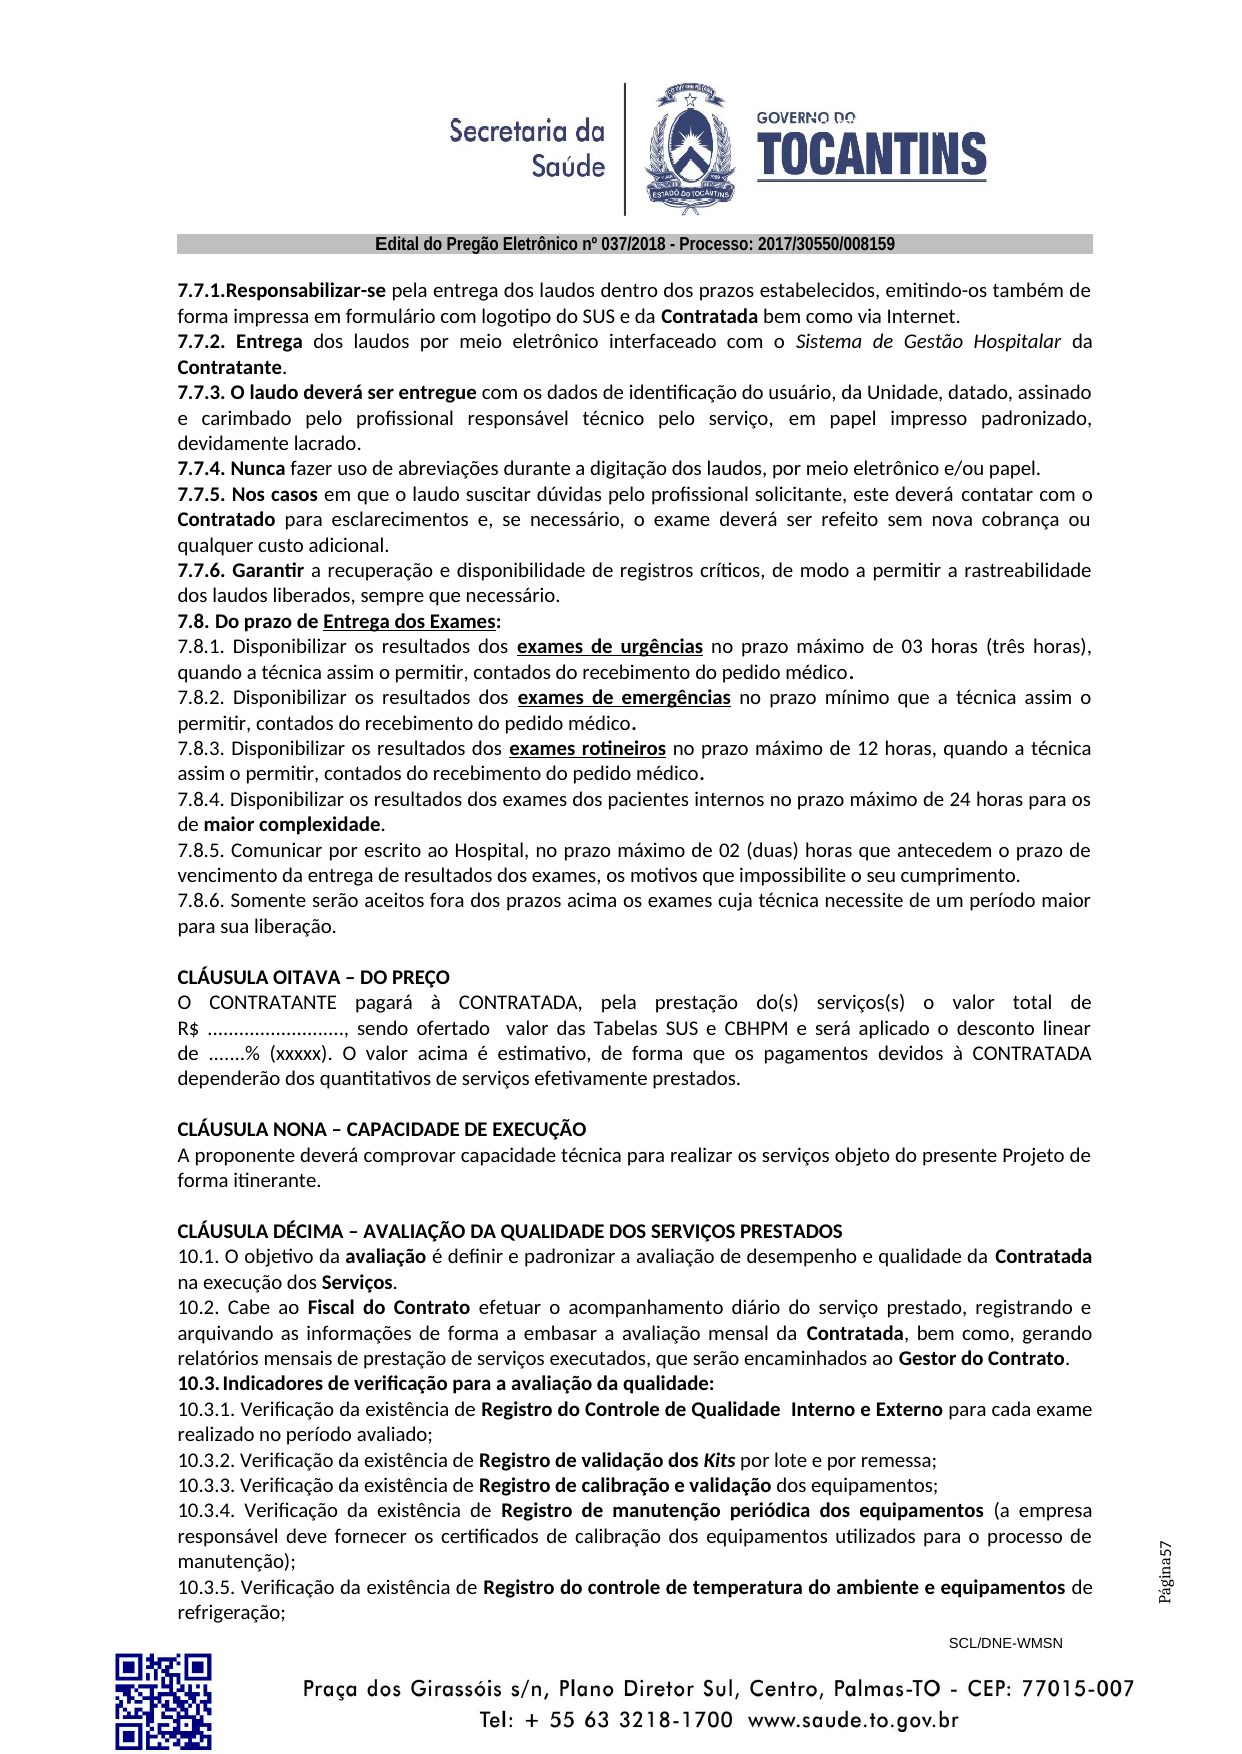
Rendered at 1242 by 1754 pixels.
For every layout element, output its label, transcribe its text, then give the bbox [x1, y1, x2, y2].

text 10.1. O objetivo da avaliação é definir e padronizar a avaliação de desempenho e qualidade da Contratada na execução dos Serviços. [177, 1243, 1093, 1294]
text CLÁUSULA NONA – CAPACIDADE DE EXECUÇÃO [177, 1116, 1093, 1142]
list Indicadores de verificação para a avaliação da qualidade: [177, 1371, 1093, 1396]
text 7.8.5. Comunicar por escrito ao Hospital, no prazo máximo de 02 (duas) horas que antecedem o prazo de vencimento da entrega de resultados dos exames, os motivos que impossibilite o seu cumprimento. [177, 837, 1093, 888]
text 7.7.2. Entrega dos laudos por meio eletrônico interfaceado com o Sistema de Gestão Hospitalar da Contratante. [177, 328, 1093, 379]
text 7.7.6. Garantir a recuperação e disponibilidade de registros críticos, de modo a permitir a rastreabilidade dos laudos liberados, sempre que necessário. [177, 557, 1093, 608]
text 10.2. Cabe ao Fiscal do Contrato efetuar o acompanhamento diário do serviço prestado, registrando e arquivando as informações de forma a embasar a avaliação mensal da Contratada, bem como, gerando relatórios mensais de prestação de serviços executados, que serão encaminhados ao Gestor do Contrato. [177, 1294, 1093, 1371]
text 7.7.3. O laudo deverá ser entregue com os dados de identificação do usuário, da Unidade, datado, assinado e carimbado pelo profissional responsável técnico pelo serviço, em papel impresso padronizado, devidamente lacrado. [177, 379, 1093, 456]
text 7.7.4. Nunca fazer uso de abreviações durante a digitação dos laudos, por meio eletrônico e/ou papel. [177, 456, 1093, 481]
text 7.8.3. Disponibilizar os resultados dos exames rotineiros no prazo máximo de 12 horas, quando a técnica assim o permitir, contados do recebimento do pedido médico. [177, 735, 1093, 786]
list CLÁUSULA OITAVA – DO PREÇO [177, 964, 1093, 989]
picture [111, 1649, 1134, 1754]
text 10.3.3. Verificação da existência de Registro de calibração e validação dos equipamentos; [177, 1472, 1093, 1498]
text 7.7.5. Nos casos em que o laudo suscitar dúvidas pelo profissional solicitante, este deverá contatar com o Contratado para esclarecimentos e, se necessário, o exame deverá ser refeito sem nova cobrança ou qualquer custo adicional. [177, 481, 1093, 557]
text 7.8.2. Disponibilizar os resultados dos exames de emergências no prazo mínimo que a técnica assim o permitir, contados do recebimento do pedido médico. [177, 684, 1093, 735]
list Do prazo de Entrega dos Exames: [177, 608, 1093, 633]
text 7.8.6. Somente serão aceitos fora dos prazos acima os exames cuja técnica necessite de um período maior para sua liberação. [177, 888, 1093, 938]
text 10.3.4. Verificação da existência de Registro de manutenção periódica dos equipamentos (a empresa responsável deve fornecer os certificados de calibração dos equipamentos utilizados para o processo de manutenção); [177, 1498, 1093, 1574]
text A proponente deverá comprovar capacidade técnica para realizar os serviços objeto do presente Projeto de forma itinerante. [177, 1142, 1093, 1193]
picture [6, 0, 1242, 231]
text CLÁUSULA DÉCIMA – AVALIAÇÃO DA QUALIDADE DOS SERVIÇOS PRESTADOS [177, 1218, 1093, 1243]
text 10.3.1. Verificação da existência de Registro do Controle de Qualidade Interno e Externo para cada exame realizado no período avaliado; [177, 1396, 1093, 1447]
text 7.8.1. Disponibilizar os resultados dos exames de urgências no prazo máximo de 03 horas (três horas), quando a técnica assim o permitir, contados do recebimento do pedido médico. [177, 633, 1093, 684]
text O CONTRATANTE pagará à CONTRATADA, pela prestação do(s) serviços(s) o valor total de R$ .........................., sendo ofertado valor das Tabelas SUS e CBHPM e será aplicado o desconto linear de .......% (xxxxx). O valor acima é estimativo, de forma que os pagamentos devidos à CONTRATADA dependerão dos quantitativos de serviços efetivamente prestados. [177, 989, 1093, 1091]
text 7.7.1.Responsabilizar-se pela entrega dos laudos dentro dos prazos estabelecidos, emitindo-os também de forma impressa em formulário com logotipo do SUS e da Contratada bem como via Internet. [177, 278, 1093, 328]
text 10.3.5. Verificação da existência de Registro do controle de temperatura do ambiente e equipamentos de refrigeração; [177, 1574, 1093, 1625]
text 10.3.2. Verificação da existência de Registro de validação dos Kits por lote e por remessa; [177, 1447, 1093, 1472]
text 7.8.4. Disponibilizar os resultados dos exames dos pacientes internos no prazo máximo de 24 horas para os de maior complexidade. [177, 786, 1093, 837]
